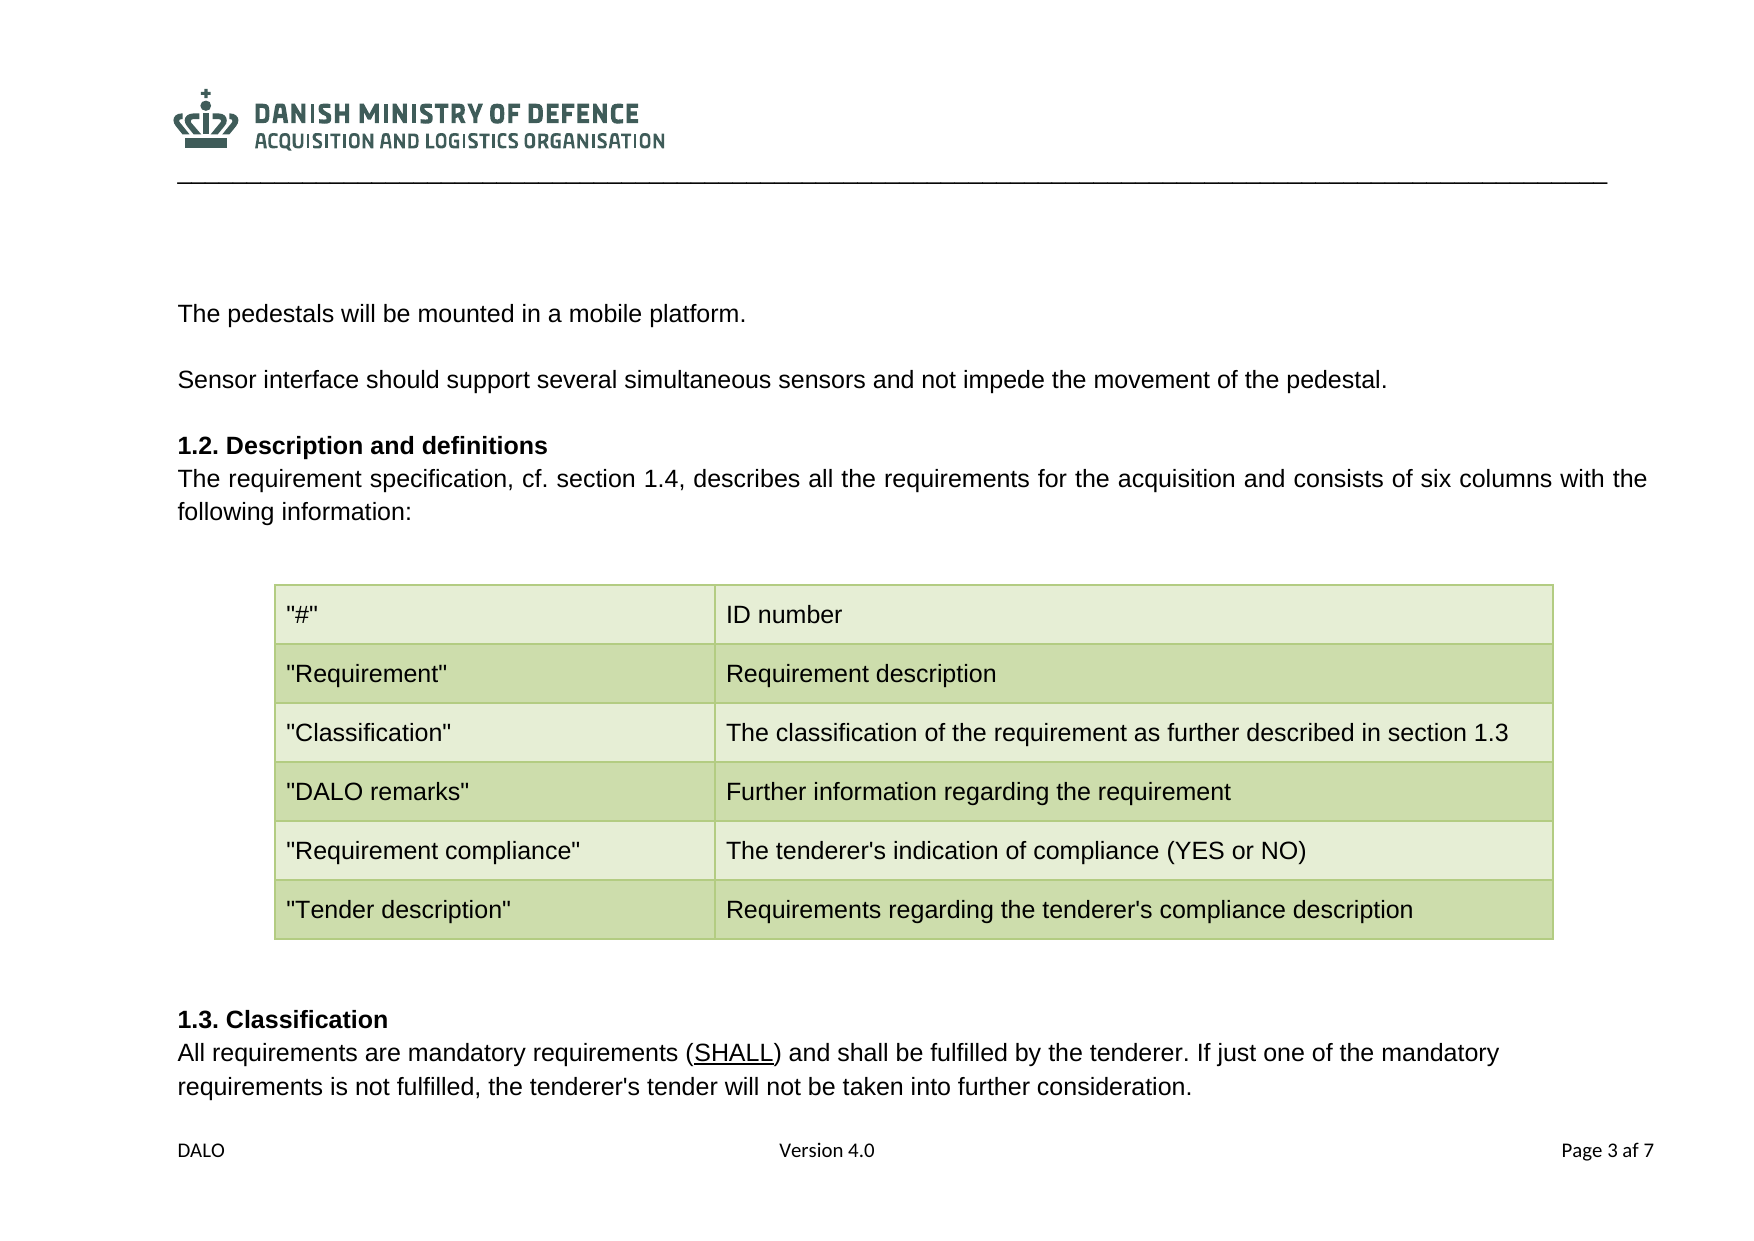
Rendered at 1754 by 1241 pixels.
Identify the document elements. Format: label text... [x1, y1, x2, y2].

table_cell "Requirement" [276, 645, 714, 702]
table_cell Further information regarding the requirement [716, 763, 1552, 820]
table_header "#" [276, 586, 714, 643]
table_cell Requirement description [716, 645, 1552, 702]
table_cell "DALO remarks" [276, 763, 714, 820]
list Sensor interface should support several simultaneous sensors and not impede the movement of the pedestal. [177, 365, 1651, 393]
list All requirements are mandatory requirements (SHALL) and shall be fulfilled by the tenderer. If just one of the mandatory requirements is not fulfilled, the tenderer's tender will not be taken into further consideration. [177, 1038, 1651, 1100]
table_cell "Classification" [276, 704, 714, 761]
table_cell "Tender description" [276, 881, 714, 938]
table_header ID number [716, 586, 1552, 643]
list 1.2. Description and definitions [177, 431, 1651, 459]
list The pedestals will be mounted in a mobile platform. [177, 299, 1651, 327]
table_cell "Requirement compliance" [276, 822, 714, 879]
list 1.3. Classification [177, 1005, 1651, 1034]
table_cell The tenderer's indication of compliance (YES or NO) [716, 822, 1552, 879]
table_cell The classification of the requirement as further described in section 1.3 [716, 704, 1552, 761]
table_cell Requirements regarding the tenderer's compliance description [716, 881, 1552, 938]
list The requirement specification, cf. section 1.4, describes all the requirements for the acquisition and consists of six columns with the following information: [177, 464, 1651, 526]
